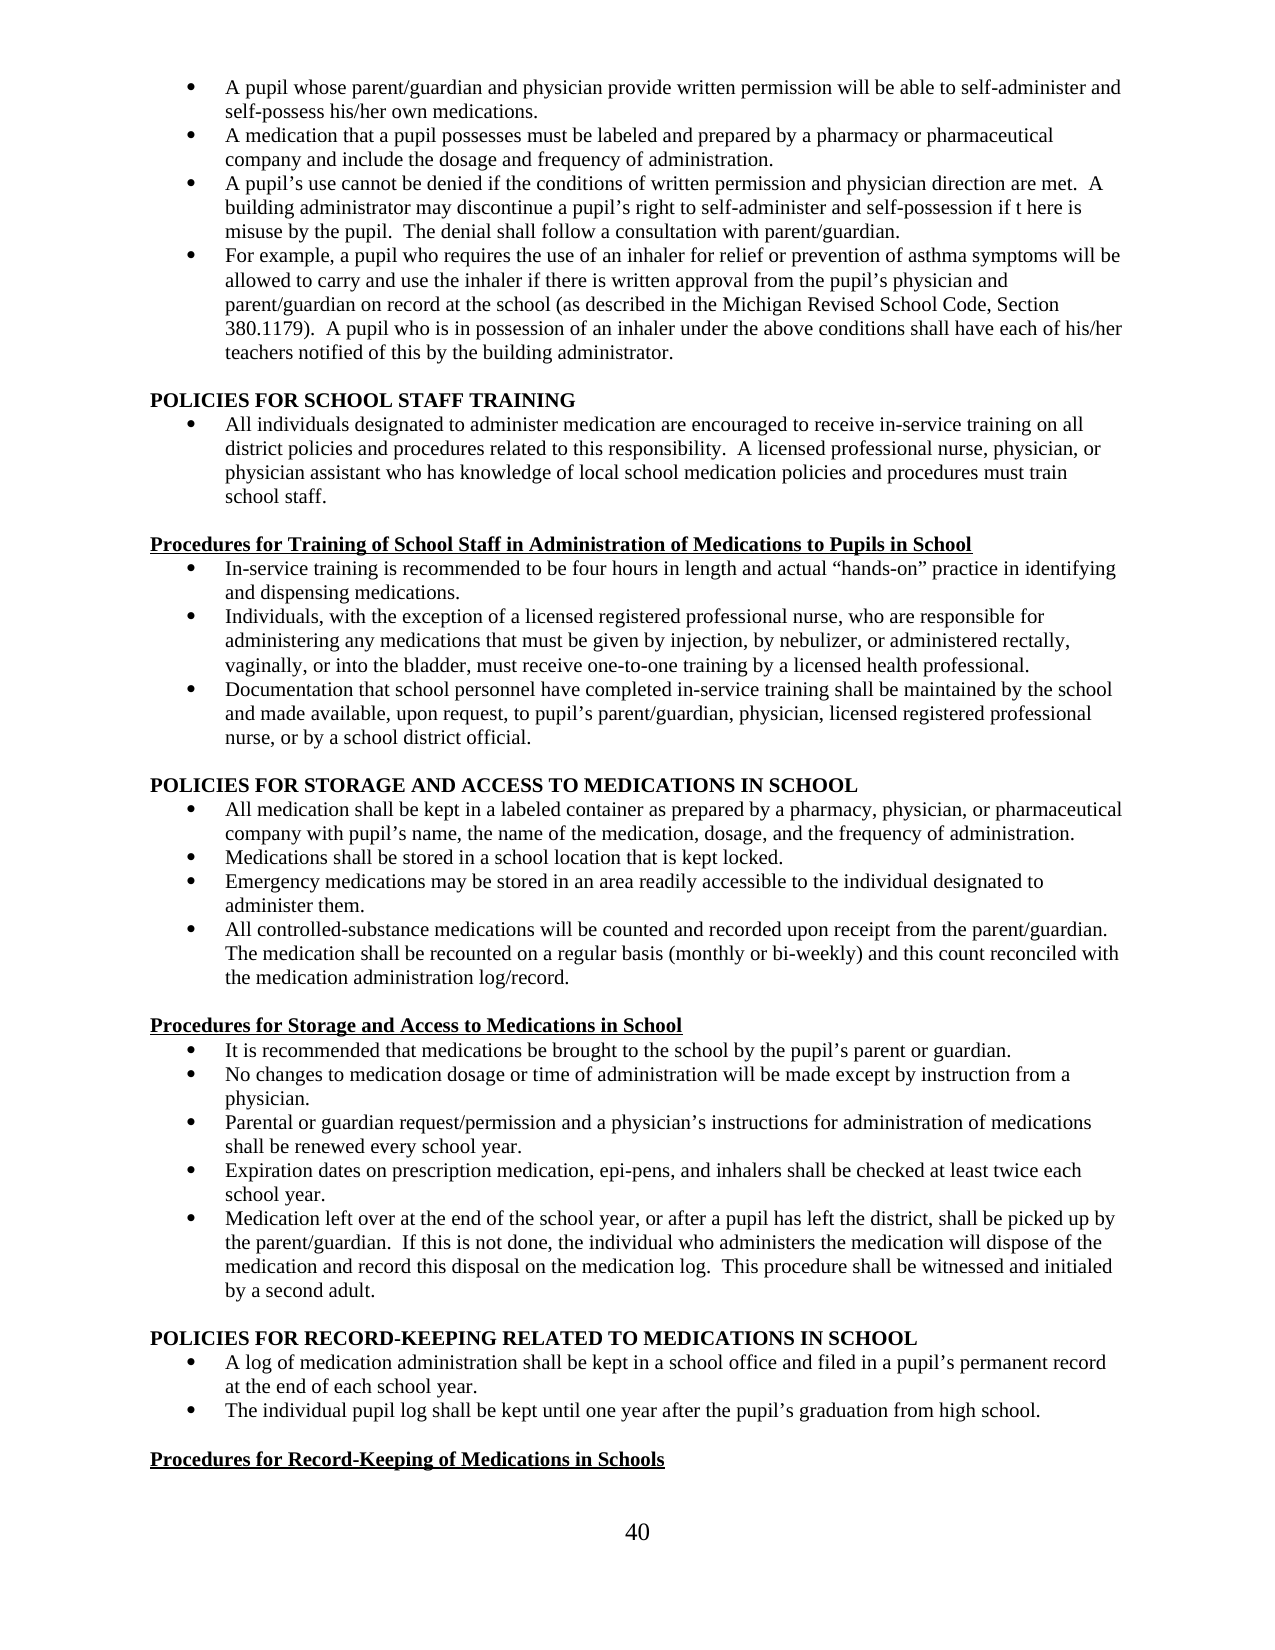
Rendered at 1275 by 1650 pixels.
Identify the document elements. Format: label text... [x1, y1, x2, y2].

list In-service training is recommended to be four hours in length and actual “hands-on” practice in identifying and dispensing medications. [187, 556, 1125, 604]
list All individuals designated to administer medication are encouraged to receive in-service training on all district policies and procedures related to this responsibility. A licensed professional nurse, physician, or physician assistant who has knowledge of local school medication policies and procedures must train school staff. [187, 412, 1125, 508]
list For example, a pupil who requires the use of an inhaler for relief or prevention of asthma symptoms will be allowed to carry and use the inhaler if there is written approval from the pupil’s physician and parent/guardian on record at the school (as described in the Michigan Revised School Code, Section 380.1179). A pupil who is in possession of an inhaler under the above conditions shall have each of his/her teachers notified of this by the building administrator. [187, 243, 1125, 364]
list A log of medication administration shall be kept in a school office and filed in a pupil’s permanent record at the end of each school year. [187, 1350, 1125, 1398]
text Procedures for Storage and Access to Medications in School [150, 1013, 1125, 1037]
list Medication left over at the end of the school year, or after a pupil has left the district, shall be picked up by the parent/guardian. If this is not done, the individual who administers the medication will dispose of the medication and record this disposal on the medication log. This procedure shall be witnessed and initialed by a second adult. [187, 1206, 1125, 1302]
text Procedures for Record-Keeping of Medications in Schools [150, 1447, 1125, 1471]
list A medication that a pupil possesses must be labeled and prepared by a pharmacy or pharmaceutical company and include the dosage and frequency of administration. [187, 123, 1125, 171]
text POLICIES FOR RECORD-KEEPING RELATED TO MEDICATIONS IN SCHOOL [150, 1326, 1125, 1350]
text STAFF TRAINING [150, 388, 1125, 412]
list A pupil’s use cannot be denied if the conditions of written permission and physician direction are met. A building administrator may discontinue a pupil’s right to self-administer and self-possession if t here is misuse by the pupil. The denial shall follow a consultation with parent/guardian. [187, 171, 1125, 243]
list Parental or guardian request/permission and a physician’s instructions for administration of medications shall be renewed every school year. [187, 1110, 1125, 1158]
list All medication shall be kept in a labeled container as prepared by a pharmacy, physician, or pharmaceutical company with pupil’s name, the name of the medication, dosage, and the frequency of administration. [187, 797, 1125, 845]
list Documentation that school personnel have completed in-service training shall be maintained by the school and made available, upon request, to pupil’s parent/guardian, physician, licensed registered professional nurse, or by a school district official. [187, 677, 1125, 749]
text POLICIES FOR STORAGE AND ACCESS TO MEDICATIONS IN SCHOOL [150, 773, 1125, 797]
list Medications shall be stored in a school location that is kept locked. [187, 845, 1125, 869]
list A pupil whose parent/guardian and physician provide written permission will be able to self-administer and self-possess his/her own medications. [187, 75, 1125, 123]
list Expiration dates on prescription medication, epi-pens, and inhalers shall be checked at least twice each school year. [187, 1158, 1125, 1206]
list The individual pupil log shall be kept until one year after the pupil’s graduation from high school. [187, 1398, 1125, 1422]
list All controlled-substance medications will be counted and recorded upon receipt from the parent/guardian. The medication shall be recounted on a regular basis (monthly or bi-weekly) and this count reconciled with the medication administration log/record. [187, 917, 1125, 989]
list Individuals, with the exception of a licensed registered professional nurse, who are responsible for administering any medications that must be given by injection, by nebulizer, or administered rectally, vaginally, or into the bladder, must receive one-to-one training by a licensed health professional. [187, 604, 1125, 677]
text Procedures for Training of School Staff in Administration of Medications to Pupils in School [150, 532, 1125, 556]
list It is recommended that medications be brought to the school by the pupil’s parent or guardian. [187, 1037, 1125, 1062]
list No changes to medication dosage or time of administration will be made except by instruction from a physician. [187, 1062, 1125, 1110]
list Emergency medications may be stored in an area readily accessible to the individual designated to administer them. [187, 869, 1125, 917]
